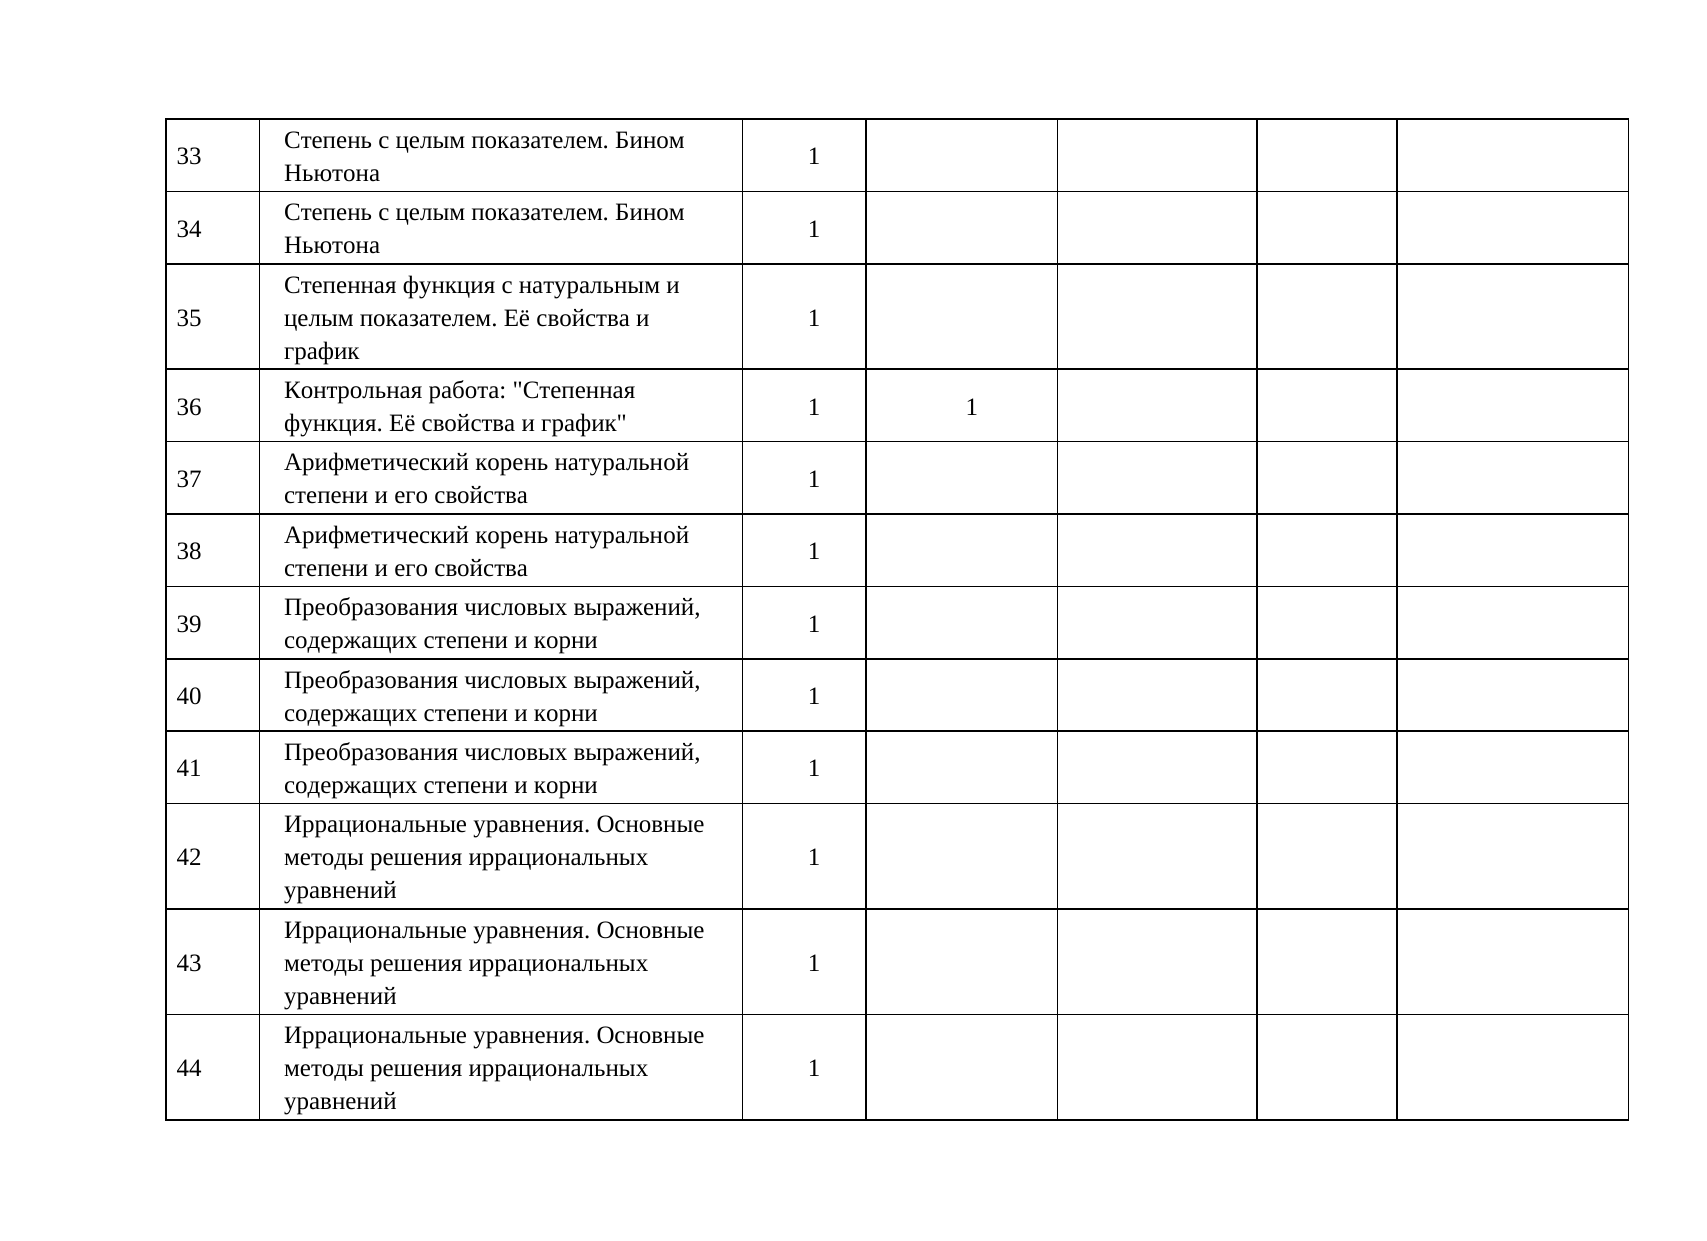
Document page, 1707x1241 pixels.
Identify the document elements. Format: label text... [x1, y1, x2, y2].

table_cell 1 [743, 515, 865, 586]
table_cell [1058, 732, 1256, 803]
table_cell 1 [743, 910, 865, 1013]
table_cell Арифметический корень натуральной степени и его свойства [260, 442, 742, 513]
table_cell 33 [167, 120, 259, 191]
table_cell [1058, 442, 1256, 513]
table_cell [1398, 587, 1628, 658]
table_cell 44 [167, 1015, 259, 1119]
table_cell 1 [743, 265, 865, 368]
table_cell 1 [743, 192, 865, 263]
table_cell Степень с целым показателем. Бином Ньютона [260, 192, 742, 263]
table_cell [867, 120, 1057, 191]
table_cell [867, 1015, 1057, 1119]
table_cell 35 [167, 265, 259, 368]
table_cell [1258, 442, 1396, 513]
table_cell [1398, 660, 1628, 730]
table_cell 1 [743, 587, 865, 658]
table_cell 1 [743, 120, 865, 191]
table_cell [867, 587, 1057, 658]
table_cell 41 [167, 732, 259, 803]
table_cell [1398, 732, 1628, 803]
table_cell [1398, 804, 1628, 908]
table_cell 1 [743, 1015, 865, 1119]
table_cell 34 [167, 192, 259, 263]
table_cell 1 [867, 370, 1057, 441]
table_cell [1398, 192, 1628, 263]
table_cell [1258, 370, 1396, 441]
table_cell 1 [743, 732, 865, 803]
table_cell [1058, 910, 1256, 1013]
table_cell [1398, 910, 1628, 1013]
table_cell [867, 192, 1057, 263]
table_cell [1398, 370, 1628, 441]
table_cell [1258, 660, 1396, 730]
table_cell Иррациональные уравнения. Основные методы решения иррациональных уравнений [260, 804, 742, 908]
table_cell [1398, 265, 1628, 368]
table_cell 38 [167, 515, 259, 586]
table_cell [867, 515, 1057, 586]
table_cell [1398, 1015, 1628, 1119]
table_cell [1258, 192, 1396, 263]
table_cell 40 [167, 660, 259, 730]
table_cell 43 [167, 910, 259, 1013]
table_cell 39 [167, 587, 259, 658]
table_cell 1 [743, 660, 865, 730]
table_cell Контрольная работа: "Степенная функция. Её свойства и график" [260, 370, 742, 441]
table_cell 1 [743, 370, 865, 441]
table_cell 37 [167, 442, 259, 513]
table_cell [1058, 587, 1256, 658]
table_cell Преобразования числовых выражений, содержащих степени и корни [260, 660, 742, 730]
table_cell [1258, 515, 1396, 586]
table_cell [1058, 1015, 1256, 1119]
table_cell [1398, 442, 1628, 513]
table_cell [1258, 1015, 1396, 1119]
table_cell [1058, 265, 1256, 368]
table_cell 42 [167, 804, 259, 908]
table_cell [1258, 732, 1396, 803]
table_cell [1398, 515, 1628, 586]
table_cell [1258, 910, 1396, 1013]
table_cell [867, 910, 1057, 1013]
table_cell [1058, 120, 1256, 191]
table_cell [867, 442, 1057, 513]
table_cell [867, 732, 1057, 803]
table_cell [1058, 192, 1256, 263]
table_cell Иррациональные уравнения. Основные методы решения иррациональных уравнений [260, 910, 742, 1013]
table_cell [1058, 660, 1256, 730]
table_cell 36 [167, 370, 259, 441]
table_cell 1 [743, 442, 865, 513]
table_cell [1058, 515, 1256, 586]
table_cell [1398, 120, 1628, 191]
table_cell [1258, 265, 1396, 368]
table_cell Степень с целым показателем. Бином Ньютона [260, 120, 742, 191]
table_cell Иррациональные уравнения. Основные методы решения иррациональных уравнений [260, 1015, 742, 1119]
table_cell [867, 660, 1057, 730]
table_cell [1058, 804, 1256, 908]
table_cell Арифметический корень натуральной степени и его свойства [260, 515, 742, 586]
table_cell [1258, 120, 1396, 191]
table_cell [1058, 370, 1256, 441]
table_cell Степенная функция с натуральным и целым показателем. Её свойства и график [260, 265, 742, 368]
table_cell Преобразования числовых выражений, содержащих степени и корни [260, 587, 742, 658]
table_cell [1258, 804, 1396, 908]
table_cell [867, 804, 1057, 908]
table_cell 1 [743, 804, 865, 908]
table_cell Преобразования числовых выражений, содержащих степени и корни [260, 732, 742, 803]
table_cell [867, 265, 1057, 368]
table_cell [1258, 587, 1396, 658]
